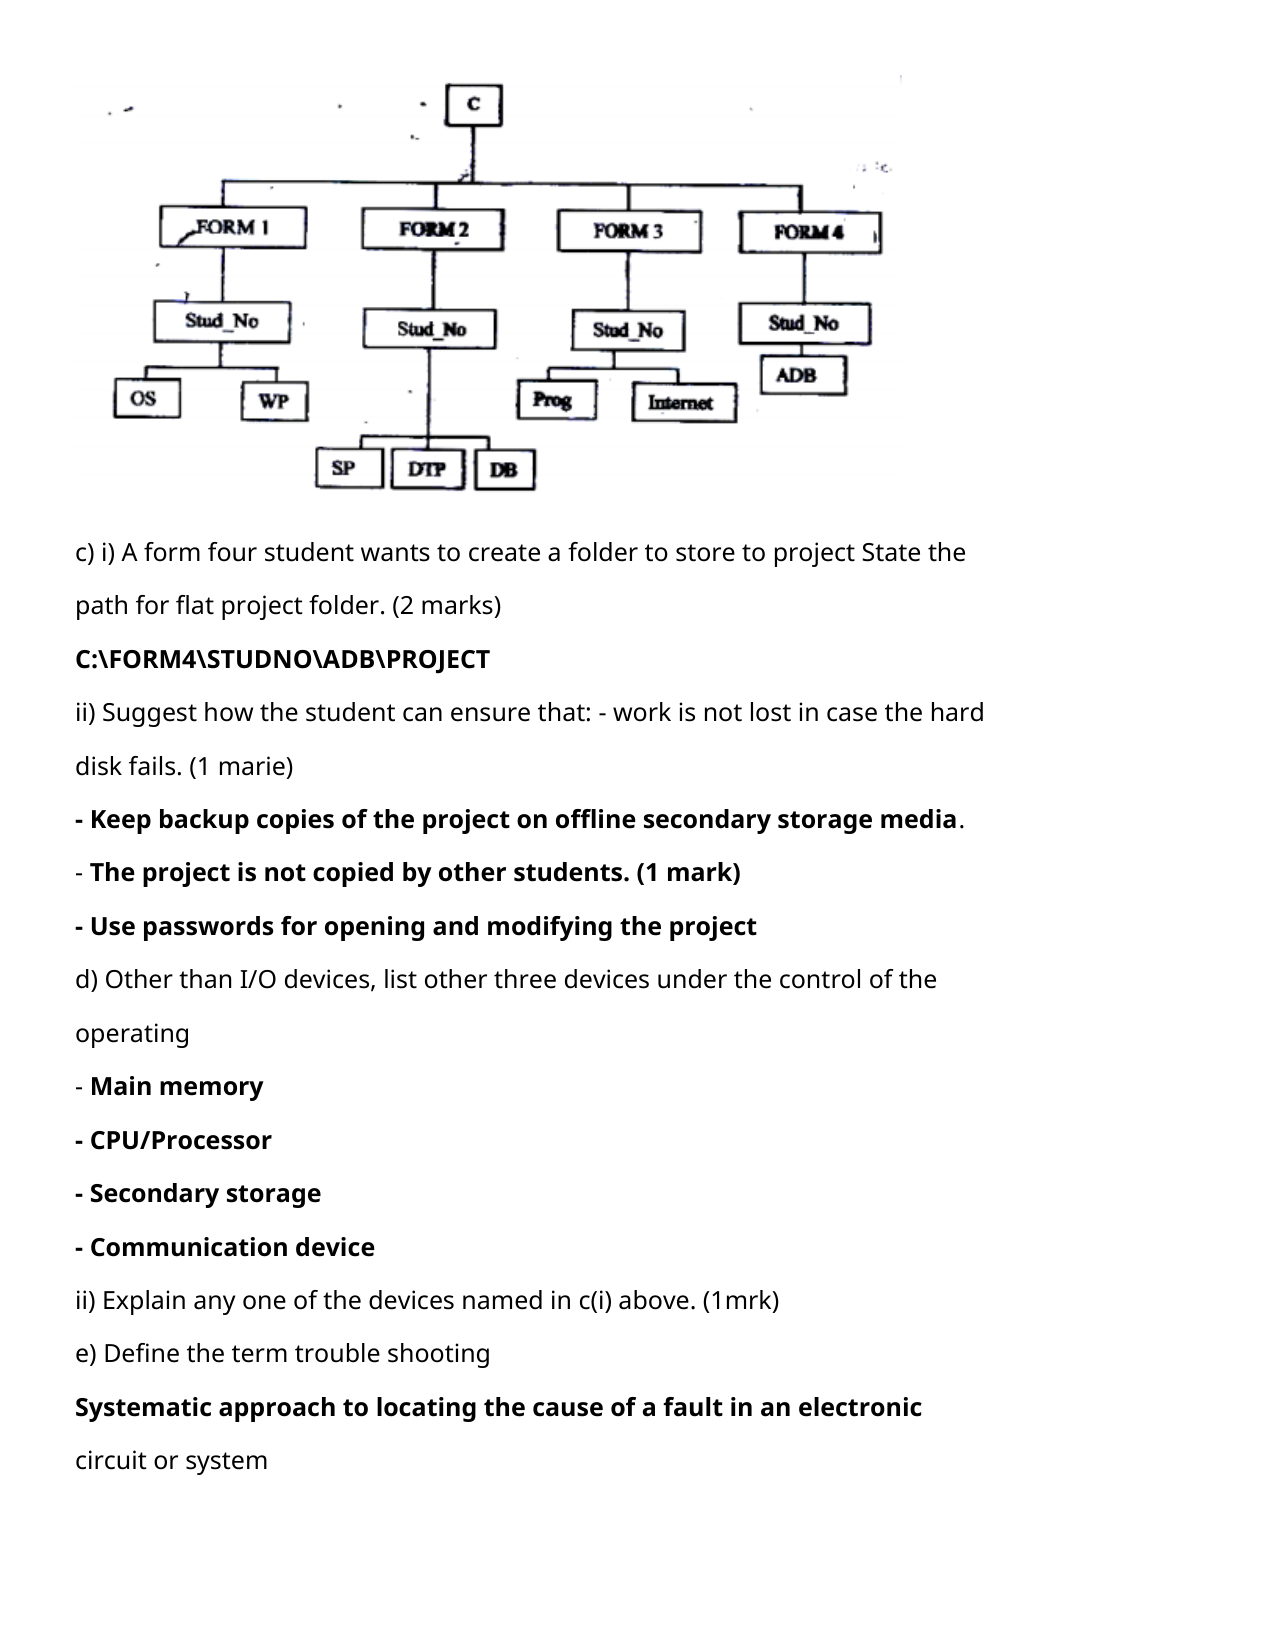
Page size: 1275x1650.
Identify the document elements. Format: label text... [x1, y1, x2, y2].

text - Secondary storage [75, 1176, 1200, 1210]
text - Main memory [75, 1069, 1200, 1103]
text c) i) A form four student wants to create a folder to store to project State the [75, 534, 1200, 568]
text ii) Suggest how the student can ensure that: - work is not lost in case the hard [75, 695, 1200, 729]
text operating [75, 1015, 1200, 1049]
text e) Define the term trouble shooting [75, 1336, 1200, 1370]
picture [75, 75, 902, 516]
text ii) Explain any one of the devices named in c(i) above. (1mrk) [75, 1283, 1200, 1317]
text d) Other than I/O devices, list other three devices under the control of the [75, 962, 1200, 996]
text circuit or system [75, 1443, 1200, 1477]
text - The project is not copied by other students. (1 mark) [75, 855, 1200, 889]
text - CPU/Processor [75, 1122, 1200, 1156]
text C:\FORM4\STUDNO\ADB\PROJECT [75, 641, 1200, 675]
text - Communication device [75, 1229, 1200, 1263]
text Systematic approach to locating the cause of a fault in an electronic [75, 1389, 1200, 1423]
text disk fails. (1 marie) [75, 748, 1200, 782]
text path for flat project folder. (2 marks) [75, 588, 1200, 622]
text - Keep backup copies of the project on offline secondary storage media. [75, 802, 1200, 836]
text - Use passwords for opening and modifying the project [75, 908, 1200, 943]
